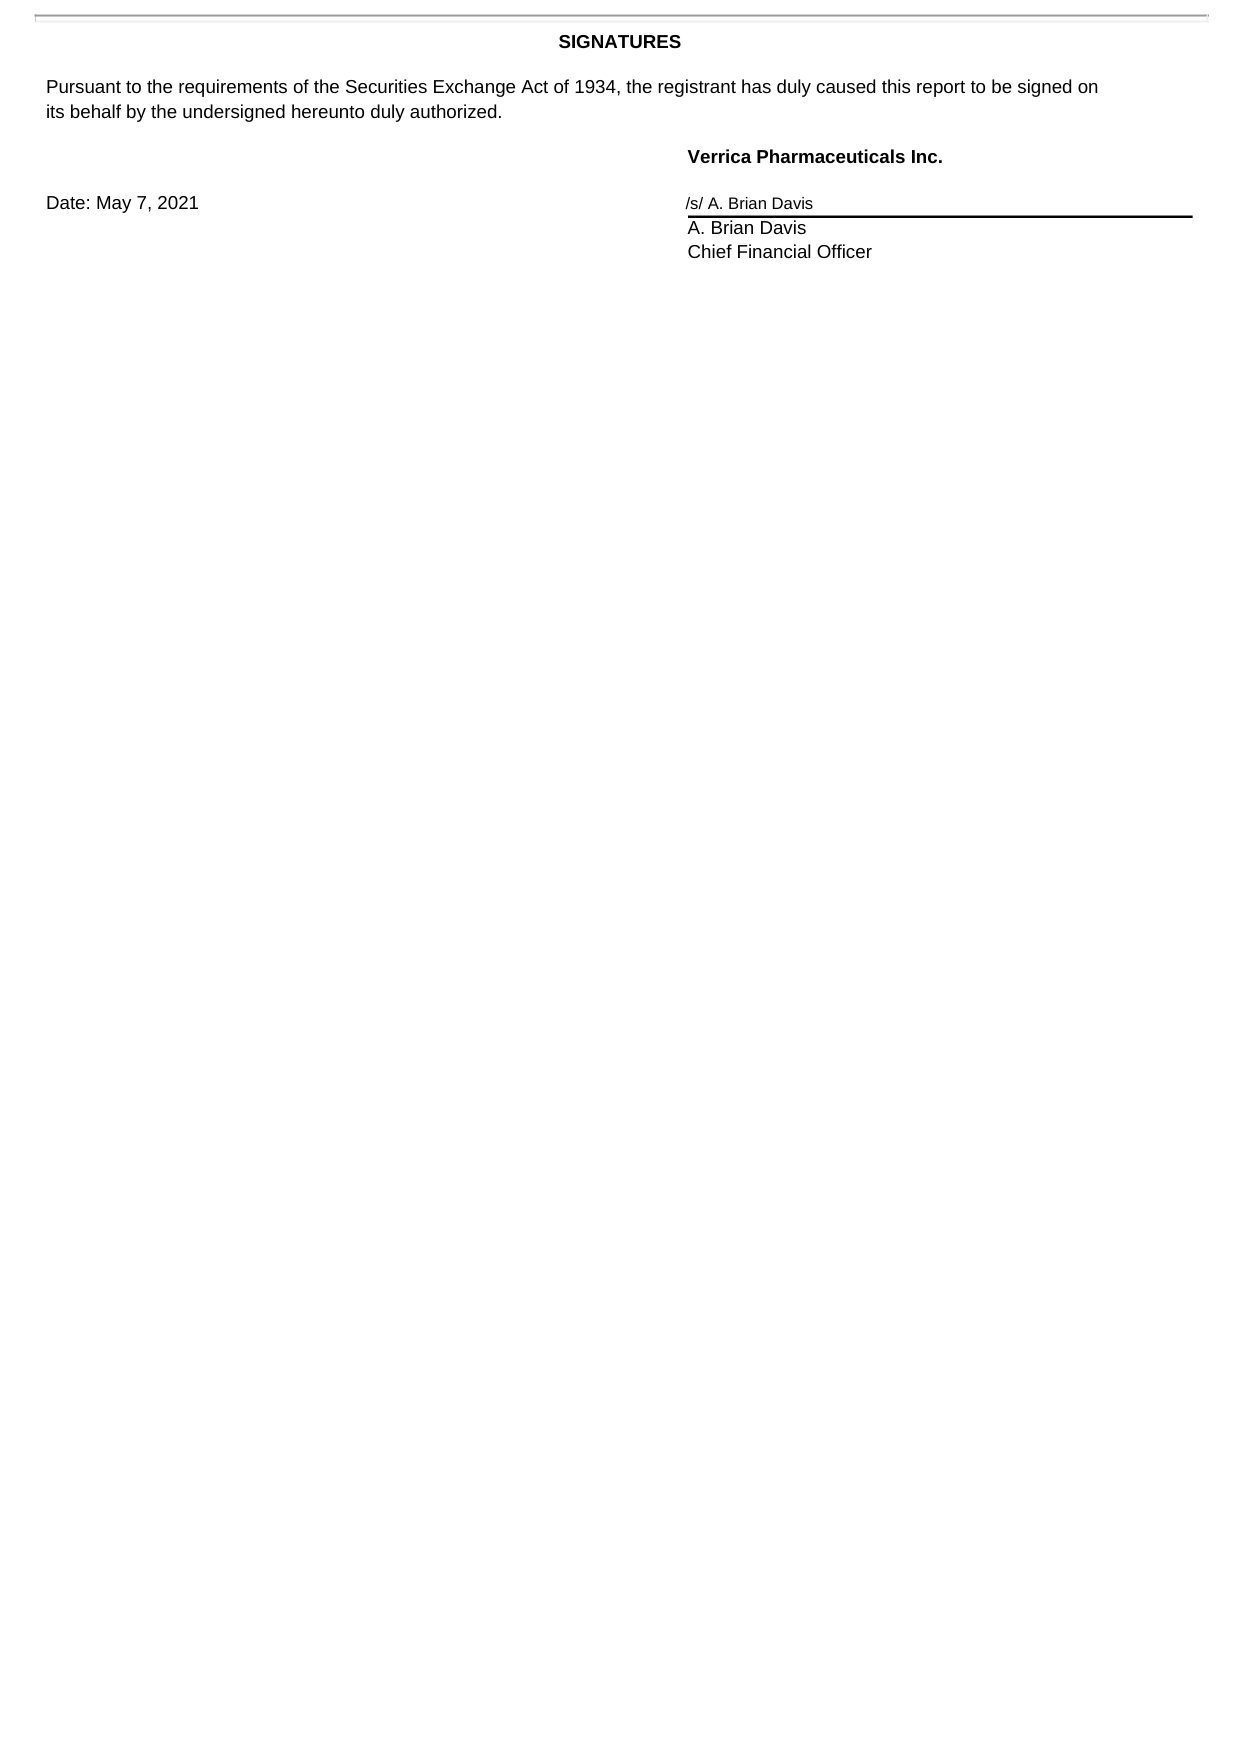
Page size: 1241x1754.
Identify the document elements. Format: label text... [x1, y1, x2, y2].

text Pursuant to the requirements of the Securities Exchange Act of 1934, the registrant has duly caused this report to be signed on its behalf by the undersigned hereunto duly authorized. [46, 76, 1115, 123]
text Verrica Pharmaceuticals Inc. [687, 146, 1115, 168]
text SIGNATURES [558, 31, 1115, 52]
picture [32, 14, 1209, 24]
text Date: May 7, 2021 /s/ A. Brian Davis [46, 191, 1115, 213]
text A. Brian Davis [687, 217, 1115, 238]
text Chief Financial Officer [687, 241, 1115, 262]
